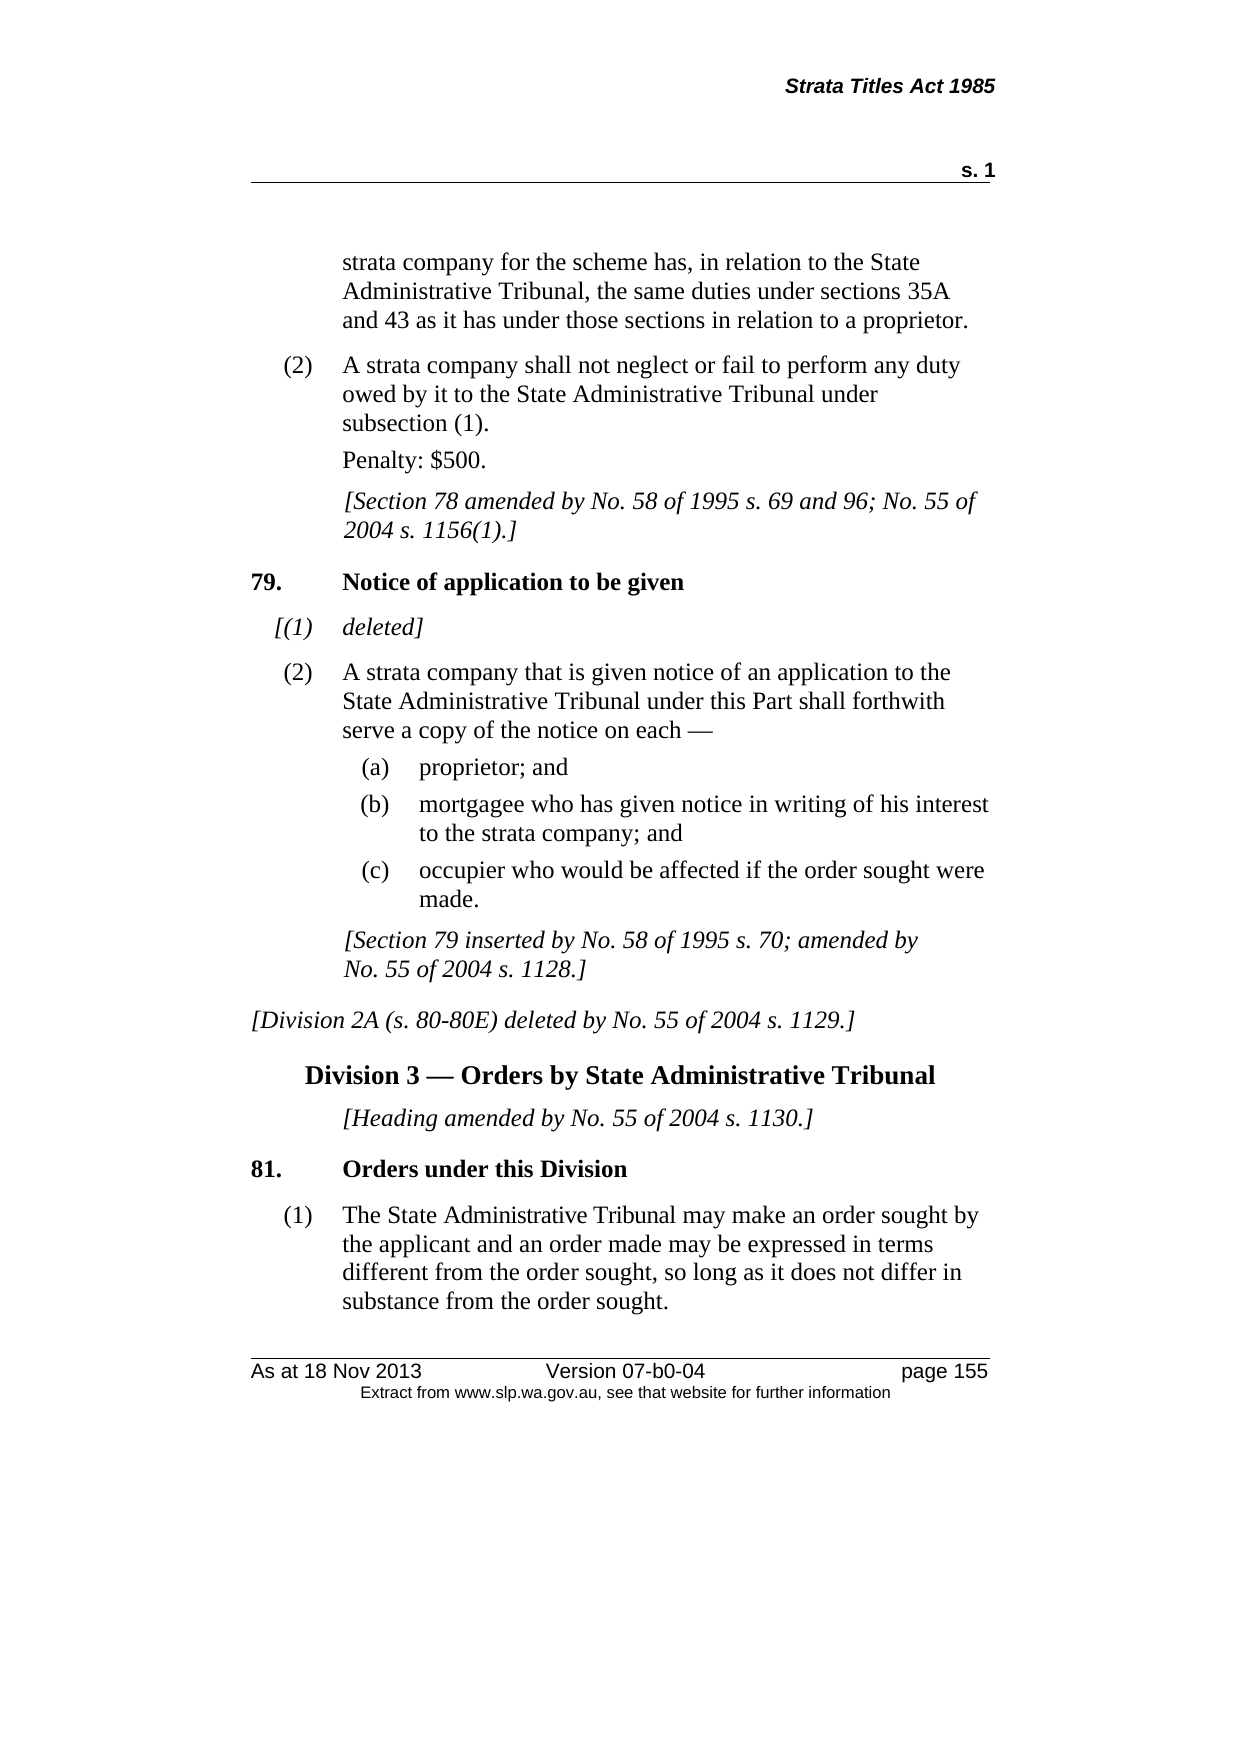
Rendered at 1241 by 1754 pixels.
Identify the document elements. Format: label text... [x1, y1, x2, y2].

text (1) The State Administrative Tribunal may make an order sought by the applicant and an order made may be expressed in terms different from the order sought, so long as it does not differ in substance from the order sought. [251, 1200, 990, 1315]
text Penalty: $500. [251, 445, 990, 474]
subtitle 79. Notice of application to be given [251, 567, 990, 595]
subtitle Division 3 — Orders by State Administrative Tribunal [251, 1059, 990, 1090]
text [Division 2A (s. 80-80E) deleted by No. 55 of 2004 s. 1129.] [251, 1005, 990, 1034]
text (2) A strata company that is given notice of an application to the State Administrative Tribunal under this Part shall forthwith serve a copy of the notice on each — [251, 657, 990, 744]
text (2) A strata company shall not neglect or fail to perform any duty owed by it to the State Administrative Tribunal under subsection (1). [251, 350, 990, 437]
text [(1) deleted] [251, 612, 990, 641]
subtitle [Heading amended by No. 55 of 2004 s. 1130.] [251, 1103, 990, 1132]
text [Section 79 inserted by No. 58 of 1995 s. 70; amended by No. 55 of 2004 s. 1128.] [251, 925, 990, 982]
subtitle 81. Orders under this Division [251, 1154, 990, 1183]
text [Section 78 amended by No. 58 of 1995 s. 69 and 96; No. 55 of 2004 s. 1156(1).] [251, 486, 990, 544]
text (c) occupier who would be affected if the order sought were made. [251, 855, 990, 912]
text (a) proprietor; and [251, 752, 990, 781]
text (b) mortgagee who has given notice in writing of his interest to the strata company; and [251, 789, 990, 847]
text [251, 247, 990, 334]
